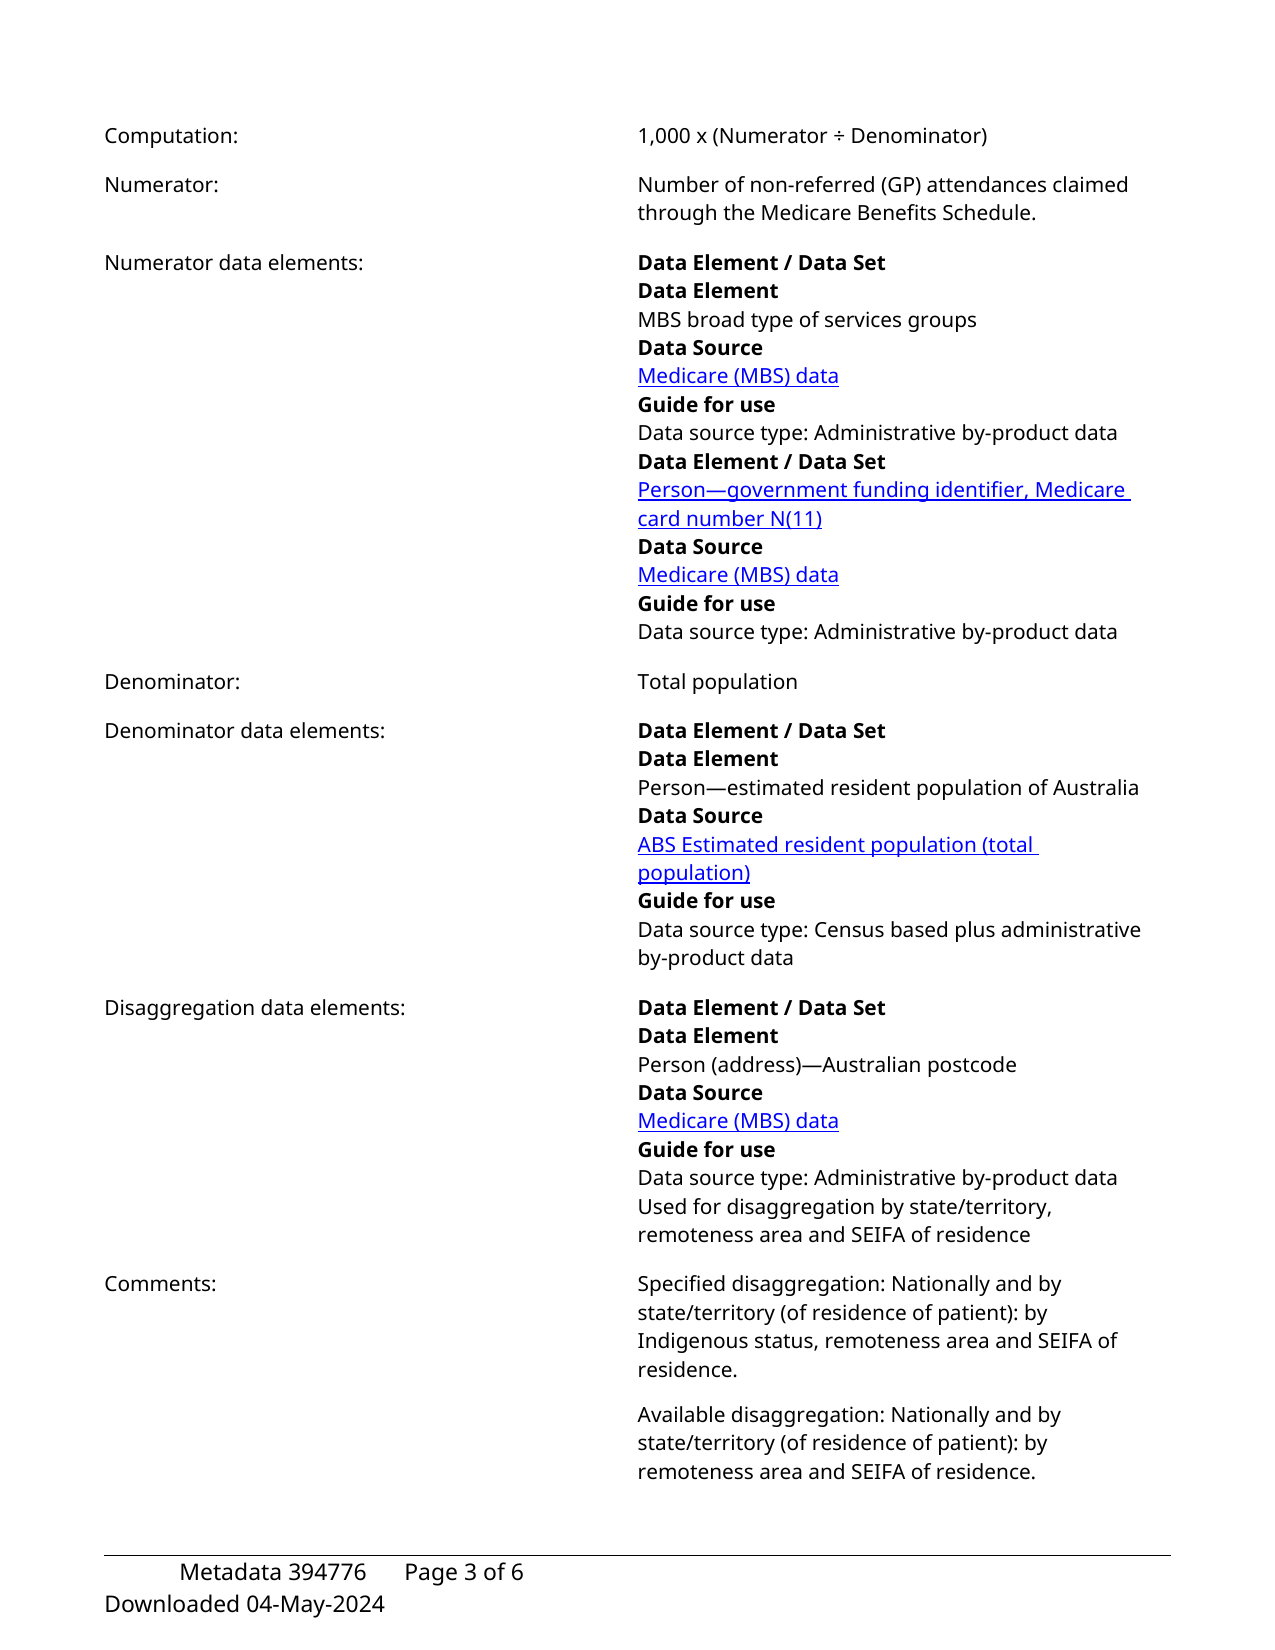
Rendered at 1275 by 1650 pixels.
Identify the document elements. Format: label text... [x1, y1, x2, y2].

table_cell 1,000 x (Numerator ÷ Denominator) [626, 110, 1159, 160]
table_cell Data Element / Data Set Data Element Person (address)—Australian postcode Data Source Medicare (MBS) data Guide for use Data source type: Administrative by-product data Used for disaggregation by state/territory, remoteness area and SEIFA of residence [626, 983, 1159, 1259]
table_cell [626, 1259, 1159, 1512]
table_cell Numerator: [93, 160, 626, 237]
table_cell Total population [626, 656, 1159, 706]
table_cell Disaggregation data elements: [93, 983, 626, 1259]
table_cell Numerator data elements: [93, 238, 626, 656]
table_cell Denominator: [93, 656, 626, 706]
table_cell Data Element / Data Set Data Element MBS broad type of services groups Data Source Medicare (MBS) data Guide for use Data source type: Administrative by-product data Data Element / Data Set Person—government funding identifier, Medicare card number N(11) Data Source Medicare (MBS) data Guide for use Data source type: Administrative by-product data [626, 238, 1159, 656]
table_cell Data Element / Data Set Data Element Person—estimated resident population of Australia Data Source ABS Estimated resident population (total population) Guide for use Data source type: Census based plus administrative by-product data [626, 706, 1159, 982]
table_cell Denominator data elements: [93, 706, 626, 982]
table_cell Number of non-referred (GP) attendances claimed through the Medicare Benefits Schedule. [626, 160, 1159, 237]
table_cell Comments: [93, 1259, 626, 1512]
table_cell Computation: [93, 110, 626, 160]
